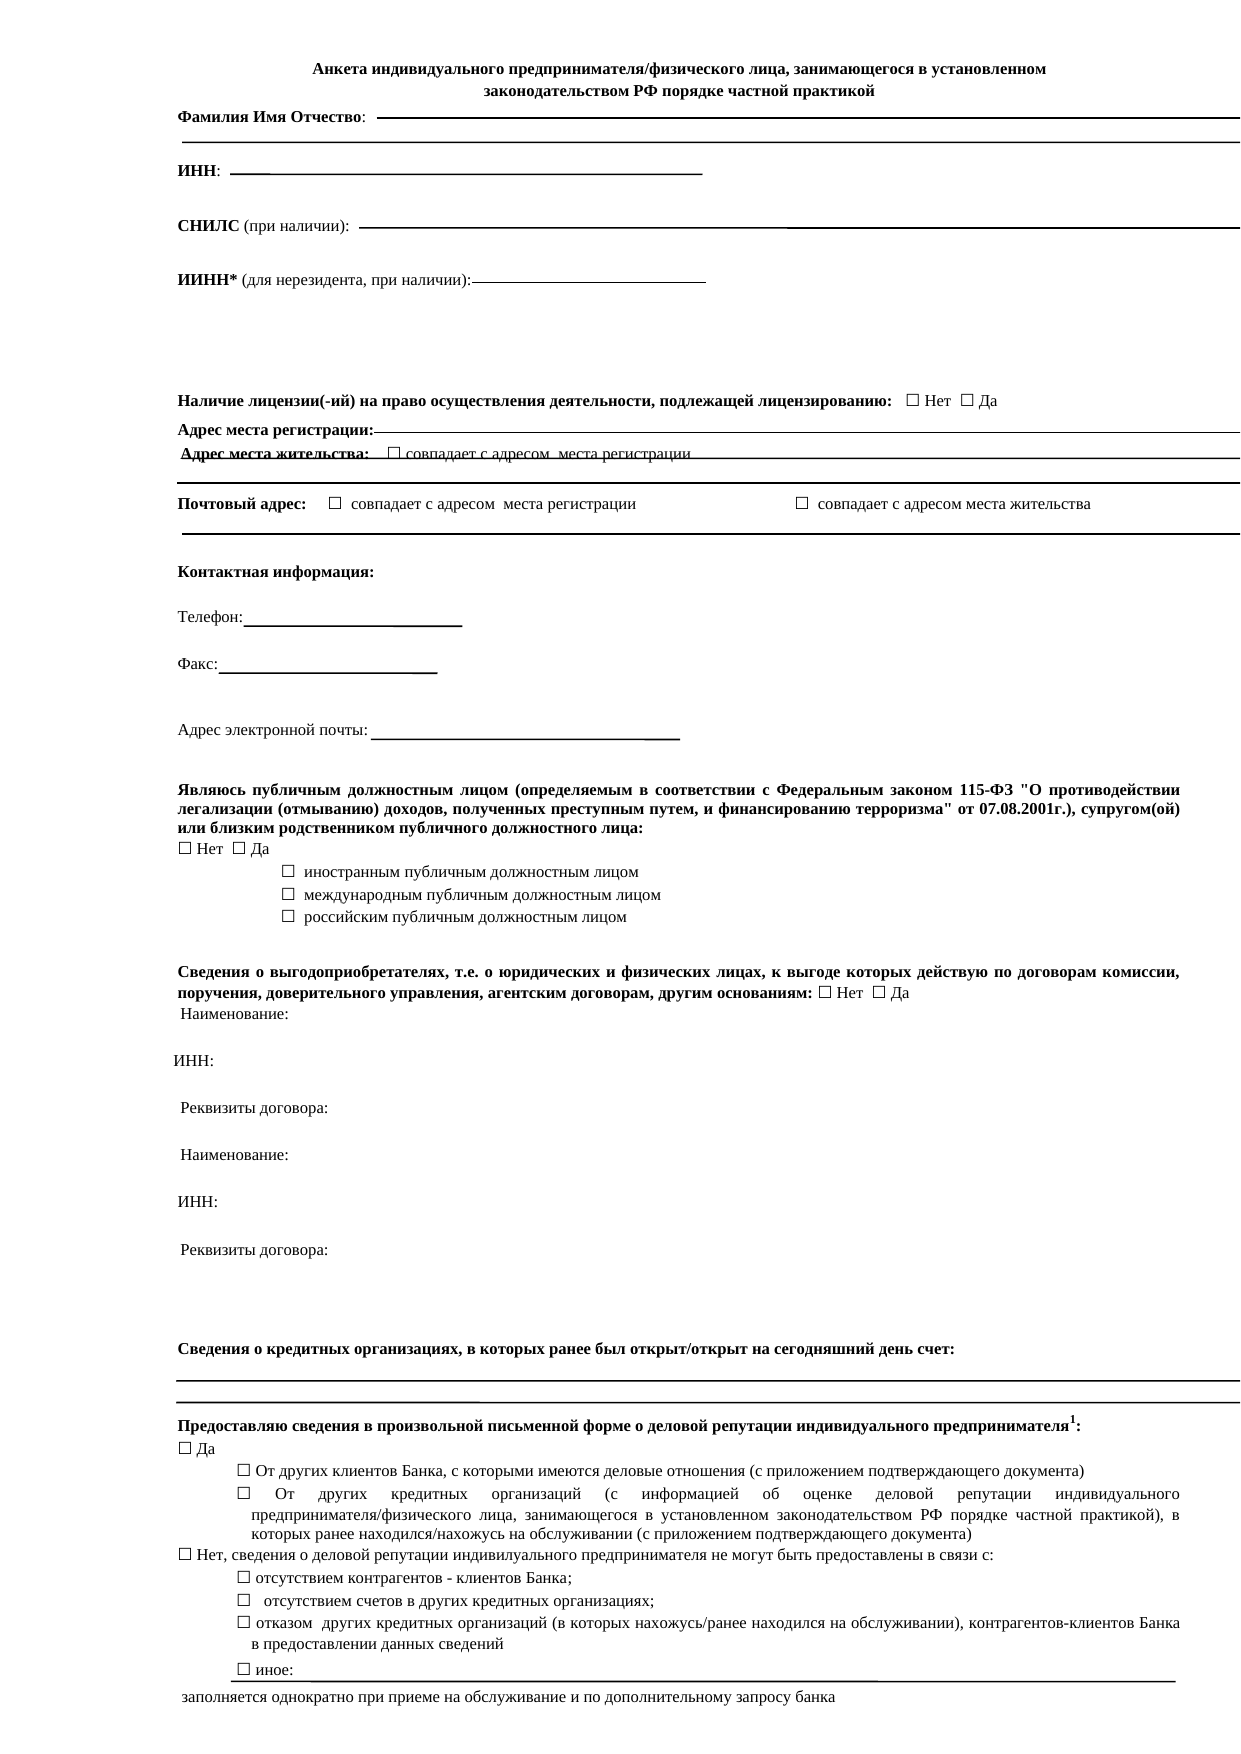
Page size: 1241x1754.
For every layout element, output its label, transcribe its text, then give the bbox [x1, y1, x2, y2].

text Анкета индивидуального предпринимателя/физического лица, занимающегося в установленном [177, 59, 1181, 78]
text законодательством РФ порядке частной практикой [177, 81, 1181, 100]
